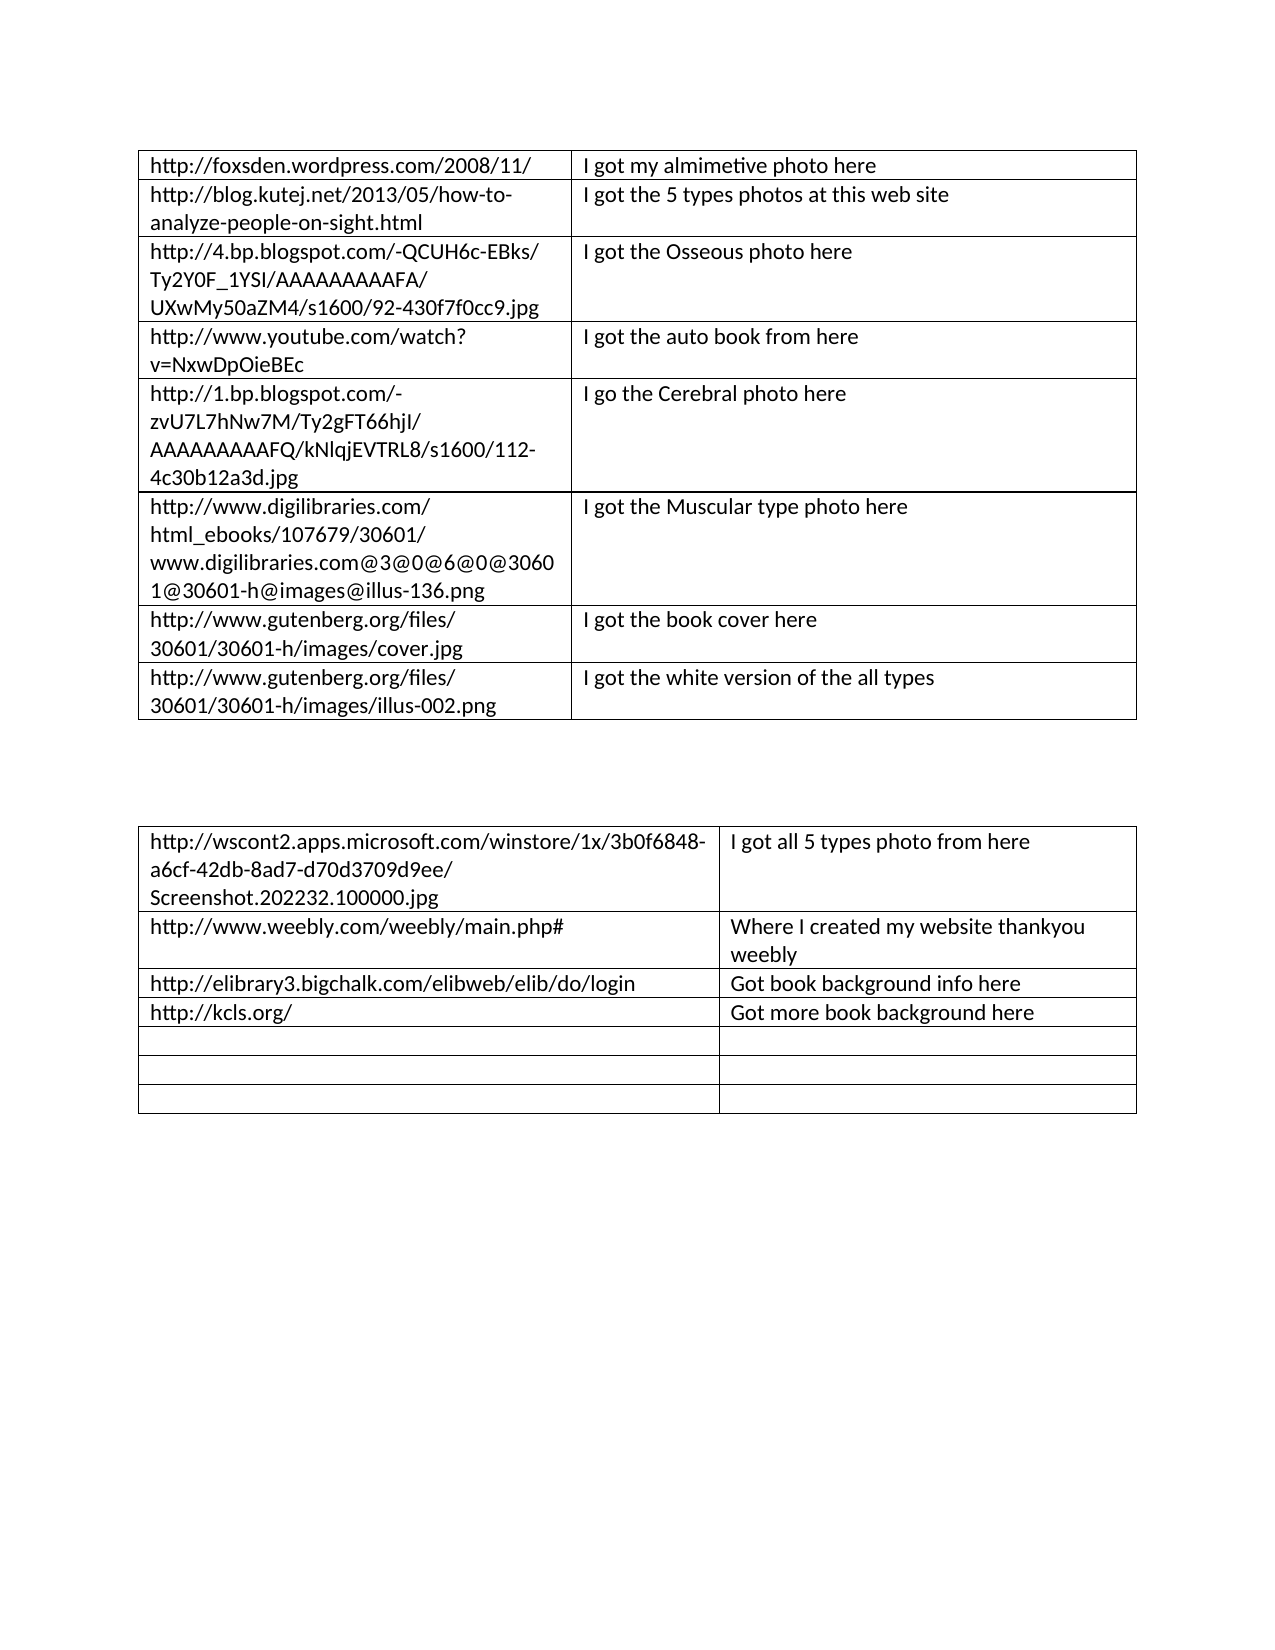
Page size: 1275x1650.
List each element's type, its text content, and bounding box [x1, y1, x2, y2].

table_cell http://www.gutenberg.org/files/30601/30601-h/images/cover.jpg [139, 606, 571, 662]
table_cell [720, 1027, 1136, 1055]
table_cell http://www.weebly.com/weebly/main.php# [139, 912, 719, 968]
table_cell http://4.bp.blogspot.com/-QCUH6c-EBks/Ty2Y0F_1YSI/AAAAAAAAAFA/UXwMy50aZM4/s1600/92-430f7f0cc9.jpg [139, 237, 571, 321]
table_cell http://kcls.org/ [139, 998, 719, 1026]
table_header http://wscont2.apps.microsoft.com/winstore/1x/3b0f6848-a6cf-42db-8ad7-d70d3709d9ee/Screenshot.202232.100000.jpg [139, 827, 719, 911]
table_cell I got the 5 types photos at this web site [572, 180, 1136, 236]
table_cell Where I created my website thankyou weebly [720, 912, 1136, 968]
table_cell I got the Osseous photo here [572, 237, 1136, 321]
table_cell I got the Muscular type photo here [572, 493, 1136, 604]
table_cell http://www.gutenberg.org/files/30601/30601-h/images/illus-002.png [139, 663, 571, 719]
table_cell [139, 1056, 719, 1084]
table_cell http://www.youtube.com/watch?v=NxwDpOieBEc [139, 322, 571, 378]
table_cell [720, 1085, 1136, 1113]
table_cell [139, 1085, 719, 1113]
table_cell [720, 1056, 1136, 1084]
table_cell [139, 1027, 719, 1055]
table_cell Got more book background here [720, 998, 1136, 1026]
table_cell I go the Cerebral photo here [572, 379, 1136, 491]
table_header http://foxsden.wordpress.com/2008/11/ [139, 151, 571, 179]
table_cell I got the white version of the all types [572, 663, 1136, 719]
table_cell I got the book cover here [572, 606, 1136, 662]
table_cell http://blog.kutej.net/2013/05/how-to-analyze-people-on-sight.html [139, 180, 571, 236]
table_cell I got the auto book from here [572, 322, 1136, 378]
table_cell Got book background info here [720, 969, 1136, 997]
table_cell http://www.digilibraries.com/html_ebooks/107679/30601/www.digilibraries.com@3@0@6@0@30601@30601-h@images@illus-136.png [139, 493, 571, 604]
table_cell http://1.bp.blogspot.com/-zvU7L7hNw7M/Ty2gFT66hjI/AAAAAAAAAFQ/kNlqjEVTRL8/s1600/112-4c30b12a3d.jpg [139, 379, 571, 491]
table_cell http://elibrary3.bigchalk.com/elibweb/elib/do/login [139, 969, 719, 997]
table_header I got all 5 types photo from here [720, 827, 1136, 911]
table_header I got my almimetive photo here [572, 151, 1136, 179]
